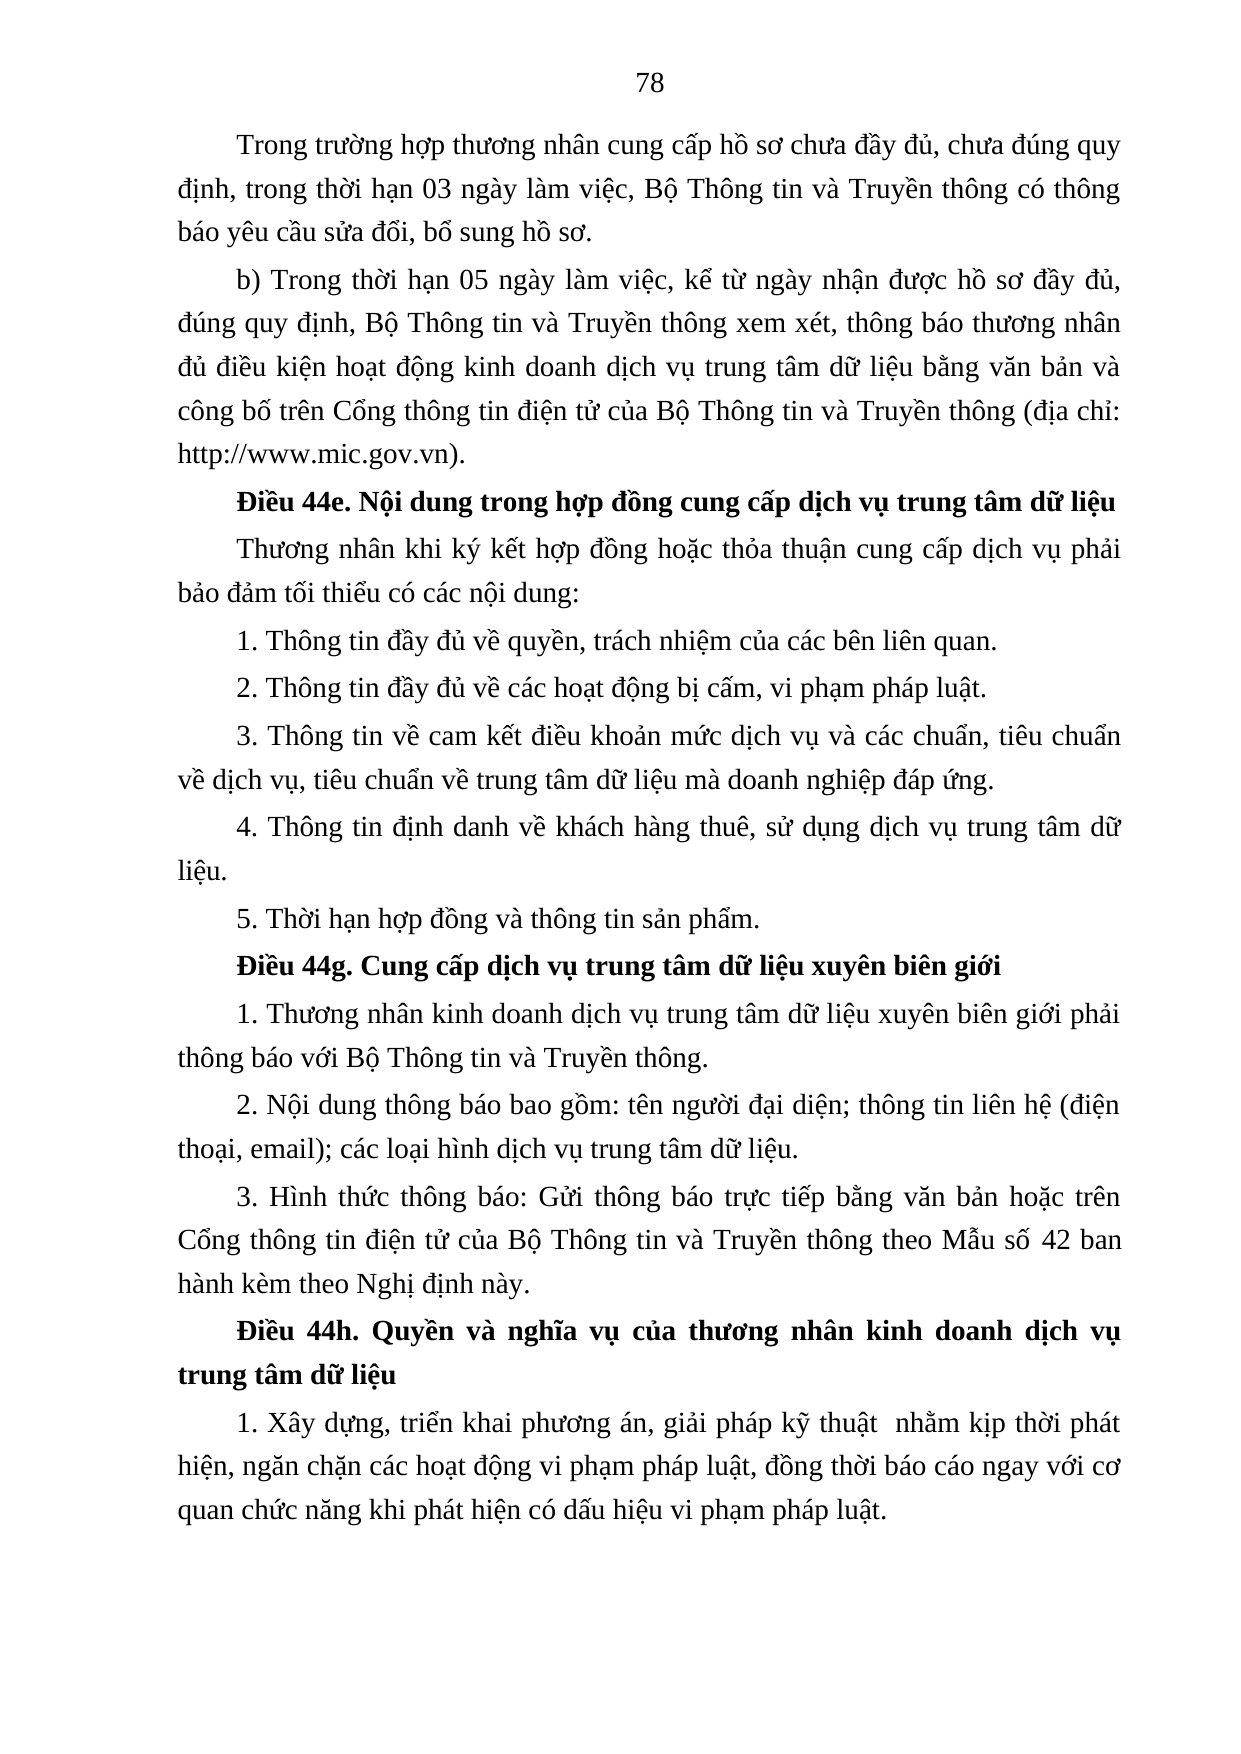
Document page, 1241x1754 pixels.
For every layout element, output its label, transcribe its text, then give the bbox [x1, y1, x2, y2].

text b) Trong thời hạn 05 ngày làm việc, kể từ ngày nhận được hồ sơ đầy đủ, đúng quy định, Bộ Thông tin và Truyền thông xem xét, thông báo thương nhân đủ điều kiện hoạt động kinh doanh dịch vụ trung tâm dữ liệu bằng văn bản và công bố trên Cổng thông tin điện tử của Bộ Thông tin và Truyền thông (địa chỉ: http://www.mic.gov.vn). [177, 262, 1122, 470]
text 1. Xây dựng, triển khai phương án, giải pháp kỹ thuật nhằm kịp thời phát hiện, ngăn chặn các hoạt động vi phạm pháp luật, đồng thời báo cáo ngay với cơ quan chức năng khi phát hiện có dấu hiệu vi phạm pháp luật. [177, 1405, 1122, 1525]
text 1. Thông tin đầy đủ về quyền, trách nhiệm của các bên liên quan. [177, 623, 1122, 656]
text 2. Nội dung thông báo bao gồm: tên người đại diện; thông tin liên hệ (điện thoại, email); các loại hình dịch vụ trung tâm dữ liệu. [177, 1087, 1122, 1164]
text Thương nhân khi ký kết hợp đồng hoặc thỏa thuận cung cấp dịch vụ phải bảo đảm tối thiểu có các nội dung: [177, 532, 1122, 609]
text Điều 44h. Quyền và nghĩa vụ của thương nhân kinh doanh dịch vụ trung tâm dữ liệu [177, 1313, 1122, 1391]
text 1. Thương nhân kinh doanh dịch vụ trung tâm dữ liệu xuyên biên giới phải thông báo với Bộ Thông tin và Truyền thông. [177, 996, 1122, 1073]
text 3. Hình thức thông báo: Gửi thông báo trực tiếp bằng văn bản hoặc trên Cổng thông tin điện tử của Bộ Thông tin và Truyền thông theo Mẫu số 42 ban hành kèm theo Nghị định này. [177, 1179, 1122, 1299]
text 2. Thông tin đầy đủ về các hoạt động bị cấm, vi phạm pháp luật. [177, 671, 1122, 704]
text Trong trường hợp thương nhân cung cấp hồ sơ chưa đầy đủ, chưa đúng quy định, trong thời hạn 03 ngày làm việc, Bộ Thông tin và Truyền thông có thông báo yêu cầu sửa đổi, bổ sung hồ sơ. [177, 127, 1122, 248]
text Điều 44e. Nội dung trong hợp đồng cung cấp dịch vụ trung tâm dữ liệu [177, 484, 1122, 517]
text 3. Thông tin về cam kết điều khoản mức dịch vụ và các chuẩn, tiêu chuẩn về dịch vụ, tiêu chuẩn về trung tâm dữ liệu mà doanh nghiệp đáp ứng. [177, 718, 1122, 795]
text 4. Thông tin định danh về khách hàng thuê, sử dụng dịch vụ trung tâm dữ liệu. [177, 809, 1122, 887]
text Điều 44g. Cung cấp dịch vụ trung tâm dữ liệu xuyên biên giới [177, 948, 1122, 982]
text 5. Thời hạn hợp đồng và thông tin sản phẩm. [177, 901, 1122, 934]
